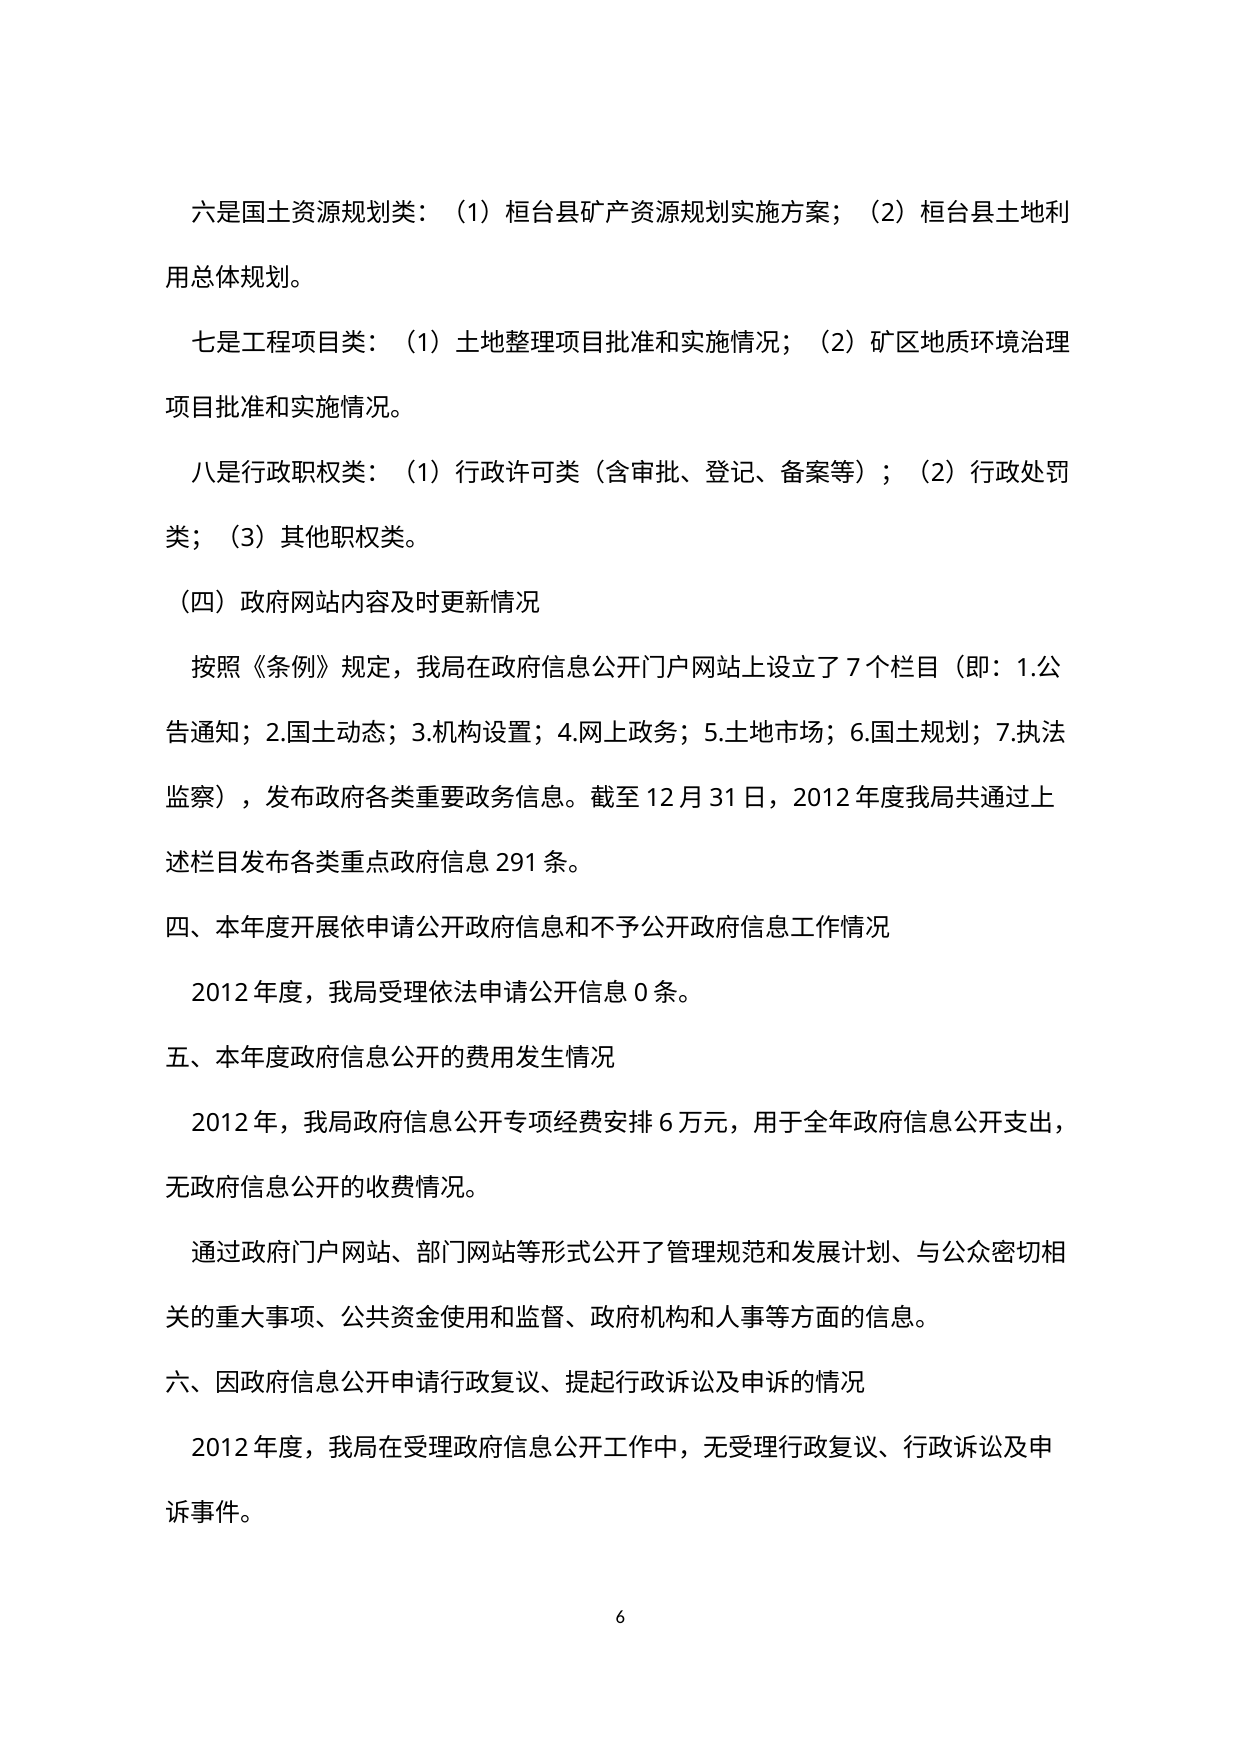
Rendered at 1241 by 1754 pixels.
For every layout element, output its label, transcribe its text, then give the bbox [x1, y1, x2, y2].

text 八是行政职权类：（1）行政许可类（含审批、登记、备案等）；（2）行政处罚类；（3）其他职权类。 [165, 438, 1075, 568]
text 六、因政府信息公开申请行政复议、提起行政诉讼及申诉的情况 [165, 1348, 1075, 1413]
text 七是工程项目类：（1）土地整理项目批准和实施情况；（2）矿区地质环境治理项目批准和实施情况。 [165, 308, 1075, 438]
text 四、本年度开展依申请公开政府信息和不予公开政府信息工作情况 [165, 893, 1075, 958]
text 2012年度，我局受理依法申请公开信息0条。 [165, 958, 1075, 1023]
text 五、本年度政府信息公开的费用发生情况 [165, 1023, 1075, 1088]
text 2012年，我局政府信息公开专项经费安排6万元，用于全年政府信息公开支出，无政府信息公开的收费情况。 [165, 1088, 1075, 1218]
text 六是国土资源规划类：（1）桓台县矿产资源规划实施方案；（2）桓台县土地利用总体规划。 [165, 178, 1075, 308]
text 按照《条例》规定，我局在政府信息公开门户网站上设立了7个栏目（即：1.公告通知；2.国土动态；3.机构设置；4.网上政务；5.土地市场；6.国土规划；7.执法监察），发布政府各类重要政务信息。截至12月31日，2012年度我局共通过上述栏目发布各类重点政府信息291条。 [165, 633, 1075, 893]
text 通过政府门户网站、部门网站等形式公开了管理规范和发展计划、与公众密切相关的重大事项、公共资金使用和监督、政府机构和人事等方面的信息。 [165, 1218, 1075, 1348]
text 2012年度，我局在受理政府信息公开工作中，无受理行政复议、行政诉讼及申诉事件。 [165, 1413, 1075, 1543]
text （四）政府网站内容及时更新情况 [165, 568, 1075, 633]
